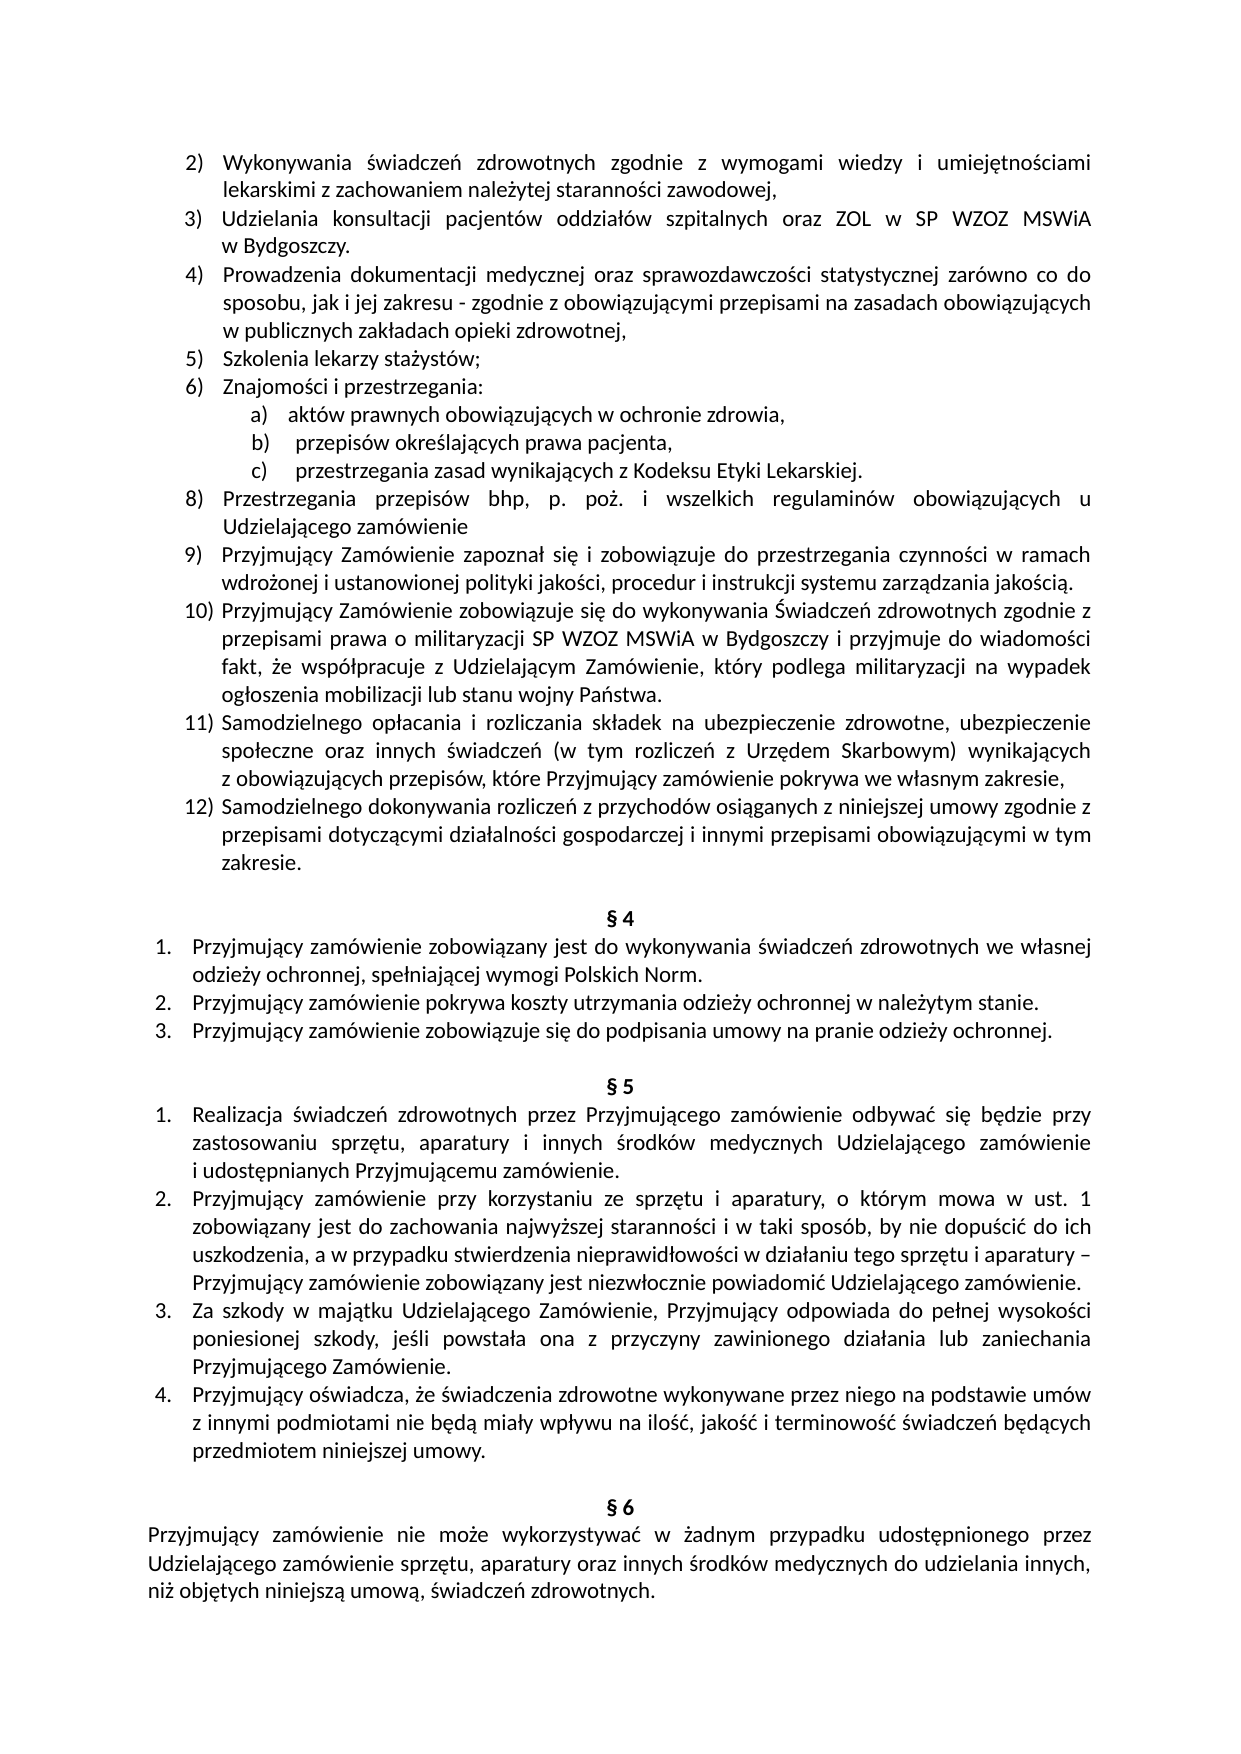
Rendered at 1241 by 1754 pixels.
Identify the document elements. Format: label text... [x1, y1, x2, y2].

list Znajomości i przestrzegania: [185, 372, 1093, 400]
list Realizacja świadczeń zdrowotnych przez Przyjmującego zamówienie odbywać się będzie przy zastosowaniu sprzętu, aparatury i innych środków medycznych Udzielającego zamówienie i udostępnianych Przyjmującemu zamówienie. [154, 1100, 1093, 1184]
list Przyjmujący Zamówienie zapoznał się i zobowiązuje do przestrzegania czynności w ramach wdrożonej i ustanowionej polityki jakości, procedur i instrukcji systemu zarządzania jakością. [184, 540, 1093, 596]
list Przyjmujący oświadcza, że świadczenia zdrowotne wykonywane przez niego na podstawie umów z innymi podmiotami nie będą miały wpływu na ilość, jakość i terminowość świadczeń będących przedmiotem niniejszej umowy. [154, 1381, 1093, 1464]
list Przyjmujący Zamówienie zobowiązuje się do wykonywania Świadczeń zdrowotnych zgodnie z przepisami prawa o militaryzacji SP WZOZ MSWiA w Bydgoszczy i przyjmuje do wiadomości fakt, że współpracuje z Udzielającym Zamówienie, który podlega militaryzacji na wypadek ogłoszenia mobilizacji lub stanu wojny Państwa. [184, 596, 1093, 708]
text Przyjmujący zamówienie nie może wykorzystywać w żadnym przypadku udostępnionego przez Udzielającego zamówienie sprzętu, aparatury oraz innych środków medycznych do udzielania innych, niż objętych niniejszą umową, świadczeń zdrowotnych. [148, 1521, 1093, 1605]
list Przestrzegania przepisów bhp, p. poż. i wszelkich regulaminów obowiązujących u Udzielającego zamówienie [185, 484, 1093, 540]
text § 6 [148, 1493, 1093, 1521]
list Za szkody w majątku Udzielającego Zamówienie, Przyjmujący odpowiada do pełnej wysokości poniesionej szkody, jeśli powstała ona z przyczyny zawinionego działania lub zaniechania Przyjmującego Zamówienie. [154, 1296, 1093, 1381]
list przestrzegania zasad wynikających z Kodeksu Etyki Lekarskiej. [251, 456, 1093, 484]
list Szkolenia lekarzy stażystów; [185, 344, 1093, 372]
list Przyjmujący zamówienie przy korzystaniu ze sprzętu i aparatury, o którym mowa w ust. 1 zobowiązany jest do zachowania najwyższej staranności i w taki sposób, by nie dopuścić do ich uszkodzenia, a w przypadku stwierdzenia nieprawidłowości w działaniu tego sprzętu i aparatury – Przyjmujący zamówienie zobowiązany jest niezwłocznie powiadomić Udzielającego zamówienie. [154, 1184, 1093, 1296]
list Przyjmujący zamówienie zobowiązany jest do wykonywania świadczeń zdrowotnych we własnej odzieży ochronnej, spełniającej wymogi Polskich Norm. [154, 932, 1093, 988]
list Przyjmujący zamówienie pokrywa koszty utrzymania odzieży ochronnej w należytym stanie. [154, 988, 1093, 1016]
list Wykonywania świadczeń zdrowotnych zgodnie z wymogami wiedzy i umiejętnościami lekarskimi z zachowaniem należytej staranności zawodowej, [185, 148, 1093, 204]
list Udzielania konsultacji pacjentów oddziałów szpitalnych oraz ZOL w SP WZOZ MSWiA w Bydgoszczy. [184, 204, 1093, 260]
list Samodzielnego opłacania i rozliczania składek na ubezpieczenie zdrowotne, ubezpieczenie społeczne oraz innych świadczeń (w tym rozliczeń z Urzędem Skarbowym) wynikających z obowiązujących przepisów, które Przyjmujący zamówienie pokrywa we własnym zakresie, [184, 708, 1093, 792]
list przepisów określających prawa pacjenta, [251, 428, 1093, 456]
text § 5 [148, 1072, 1093, 1100]
list Przyjmujący zamówienie zobowiązuje się do podpisania umowy na pranie odzieży ochronnej. [154, 1016, 1093, 1044]
list Samodzielnego dokonywania rozliczeń z przychodów osiąganych z niniejszej umowy zgodnie z przepisami dotyczącymi działalności gospodarczej i innymi przepisami obowiązującymi w tym zakresie. [184, 792, 1093, 876]
text § 4 [148, 904, 1093, 932]
list aktów prawnych obowiązujących w ochronie zdrowia, [250, 400, 1093, 428]
list Prowadzenia dokumentacji medycznej oraz sprawozdawczości statystycznej zarówno co do sposobu, jak i jej zakresu - zgodnie z obowiązującymi przepisami na zasadach obowiązujących w publicznych zakładach opieki zdrowotnej, [185, 260, 1093, 344]
